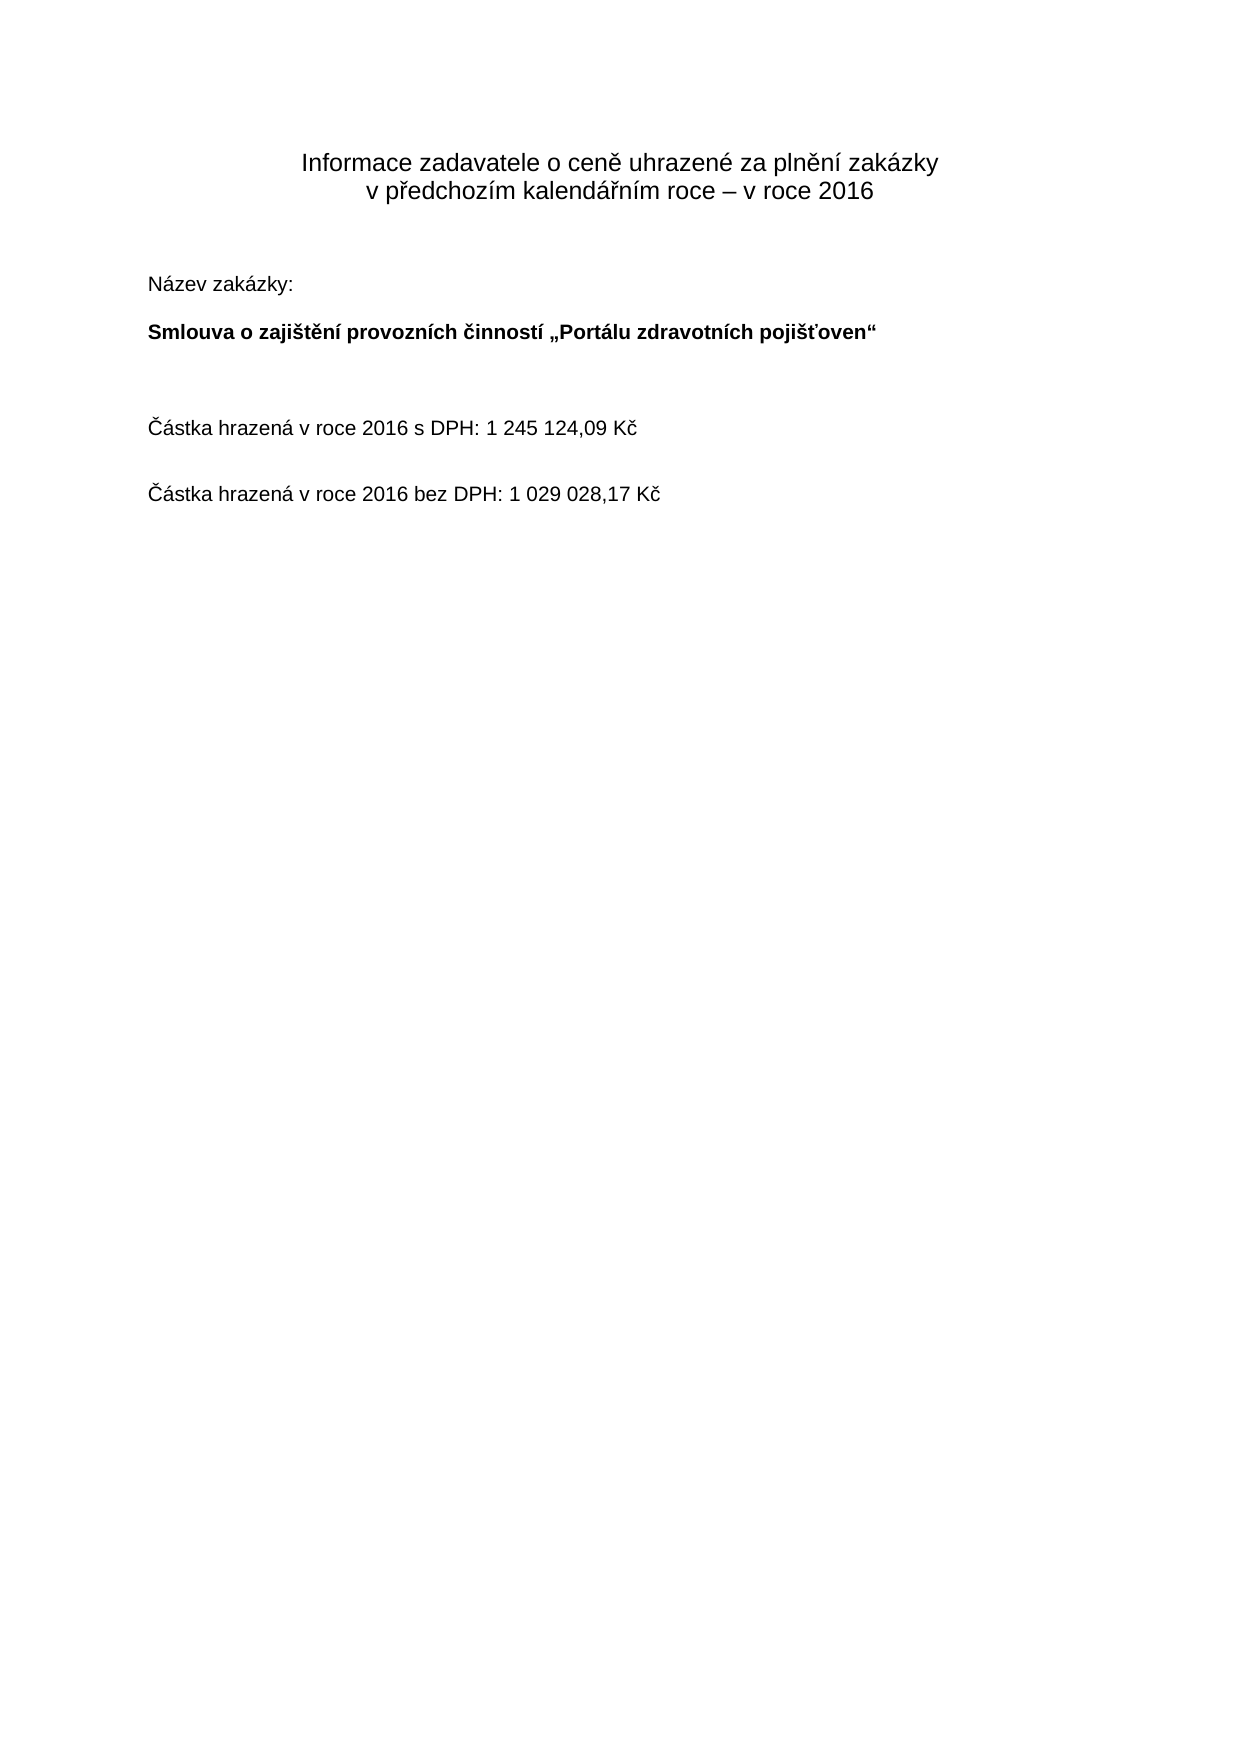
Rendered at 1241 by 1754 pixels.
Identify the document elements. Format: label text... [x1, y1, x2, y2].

text Částka hrazená v roce 2016 s DPH: 1 245 124,09 Kč [148, 416, 1093, 440]
text Smlouva o zajištění provozních činností „Portálu zdravotních pojišťoven“ [148, 320, 1093, 344]
text v předchozím kalendářním roce – v roce 2016 [148, 176, 1093, 205]
text Název zakázky: [148, 272, 1093, 296]
text Částka hrazená v roce 2016 bez DPH: 1 029 028,17 Kč [148, 482, 1093, 506]
text Informace zadavatele o ceně uhrazené za plnění zakázky [148, 148, 1093, 176]
